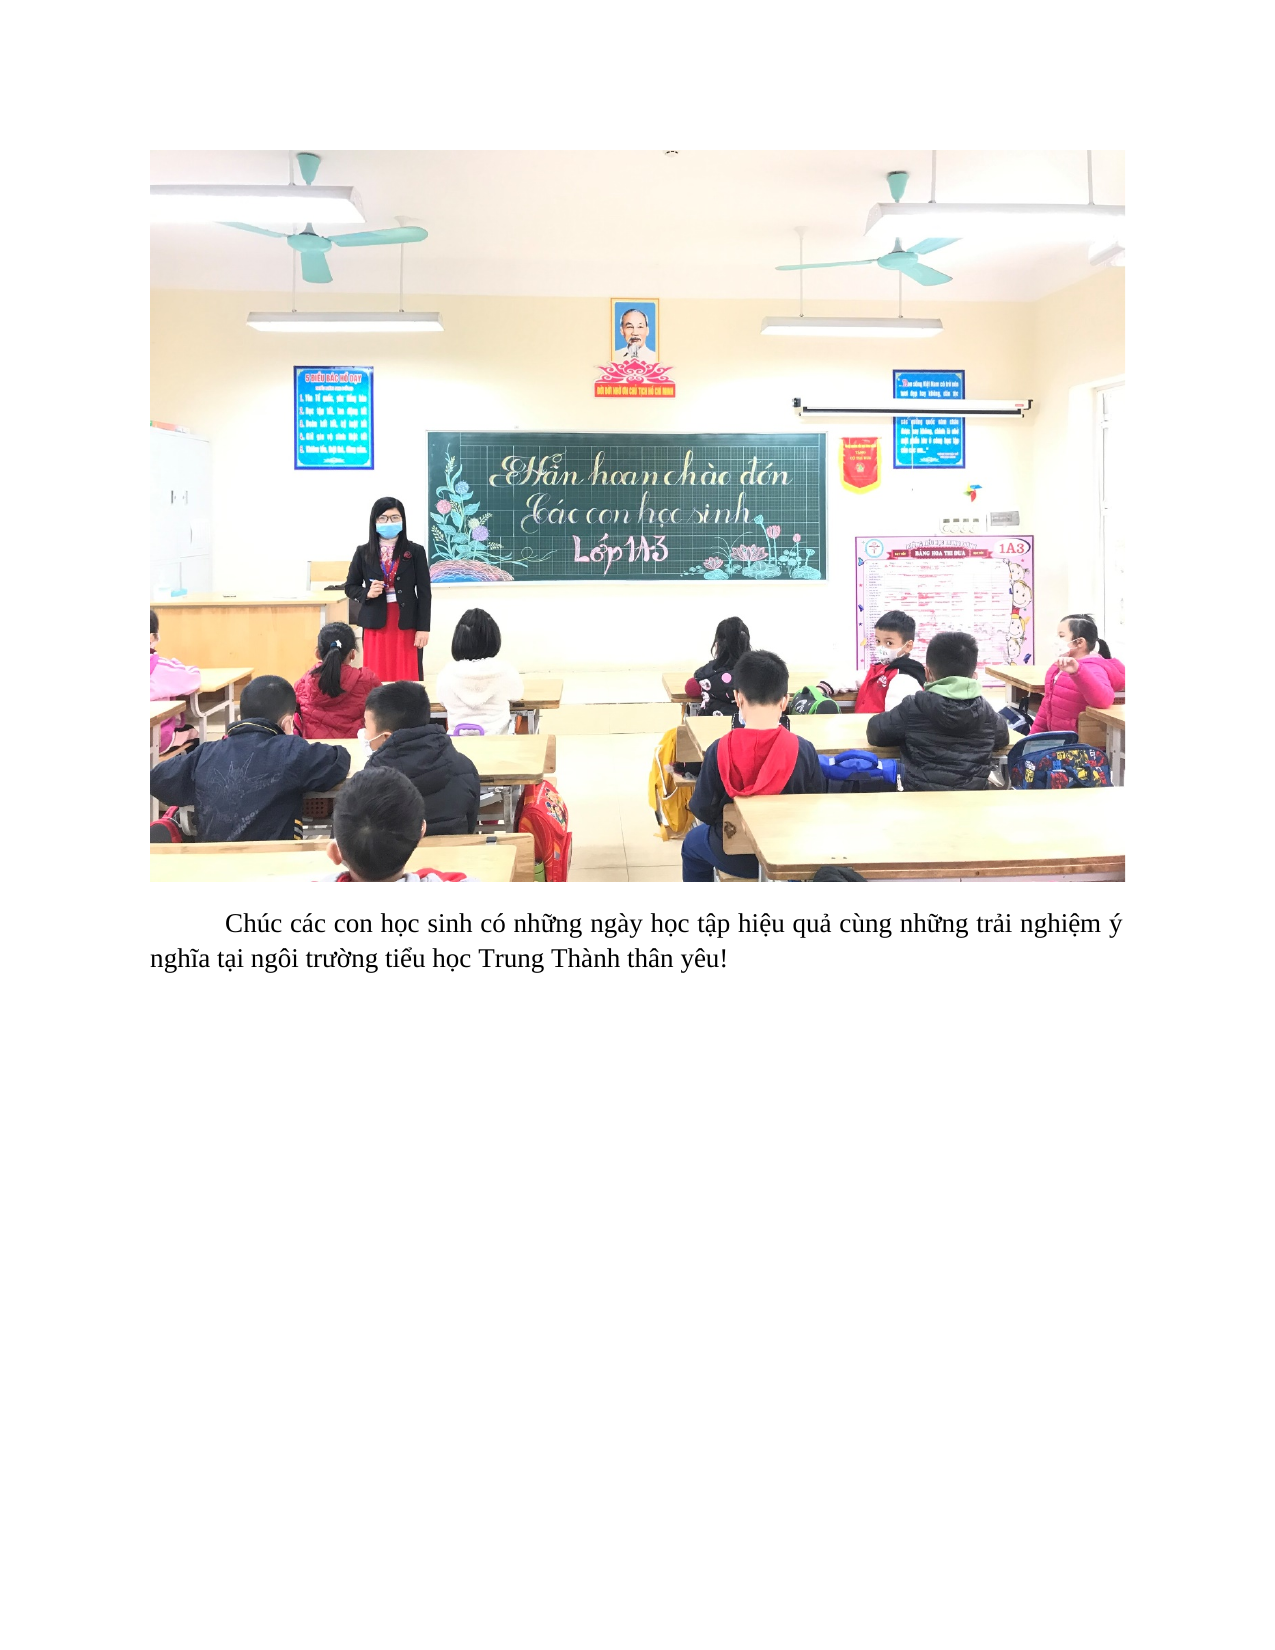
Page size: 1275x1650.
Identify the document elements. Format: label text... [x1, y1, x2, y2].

picture [150, 150, 1125, 882]
text Chúc các con học sinh có những ngày học tập hiệu quả cùng những trải nghiệm ý nghĩa tại ngôi trường tiểu học Trung Thành thân yêu! [150, 907, 1125, 973]
